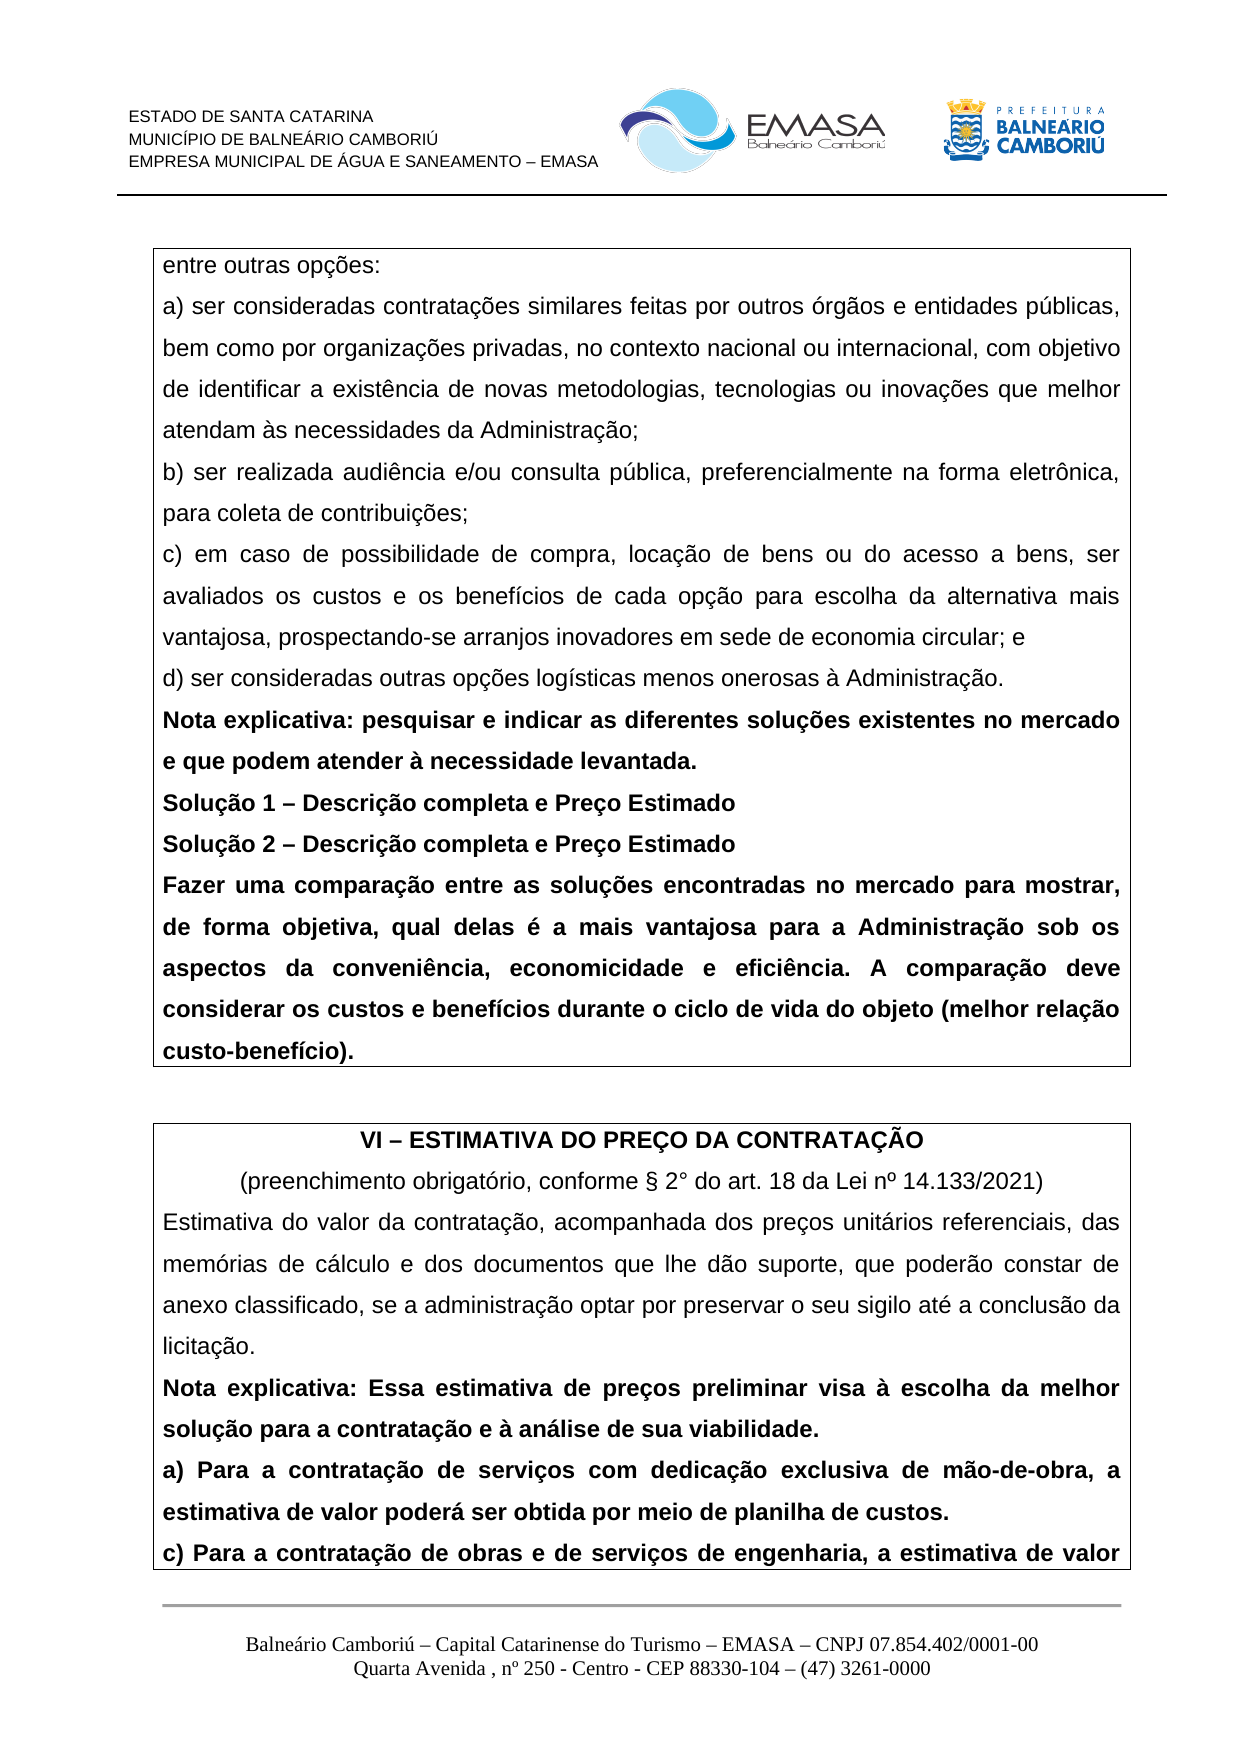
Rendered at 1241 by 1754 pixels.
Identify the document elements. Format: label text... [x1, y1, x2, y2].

text c) em caso de possibilidade de compra, locação de bens ou do acesso a bens, ser avaliados os custos e os benefícios de cada opção para escolha da alternativa mais vantajosa, prospectando-se arranjos inovadores em sede de economia circular; e [154, 537, 1130, 651]
text b) ser realizada audiência e/ou consulta pública, preferencialmente na forma eletrônica, para coleta de contribuições; [154, 454, 1130, 527]
picture [619, 88, 885, 173]
text Nota explicativa: pesquisar e indicar as diferentes soluções existentes no mercado e que podem atender à necessidade levantada. [154, 703, 1130, 775]
text (preenchimento obrigatório, conforme § 2° do art. 18 da Lei nº 14.133/2021) [154, 1164, 1130, 1194]
text Fazer uma comparação entre as soluções encontradas no mercado para mostrar, de forma objetiva, qual delas é a mais vantajosa para a Administração sob os aspectos da conveniência, economicidade e eficiência. A comparação deve considerar os custos e benefícios durante o ciclo de vida do objeto (melhor relação custo-benefício). [154, 868, 1130, 1066]
text Solução 1 – Descrição completa e Preço Estimado [154, 785, 1130, 816]
text a) Para a contratação de serviços com dedicação exclusiva de mão-de-obra, a estimativa de valor poderá ser obtida por meio de planilha de custos. [154, 1453, 1130, 1525]
text VI – ESTIMATIVA DO PREÇO DA CONTRATAÇÃO [154, 1124, 1130, 1153]
text Solução 2 – Descrição completa e Preço Estimado [154, 827, 1130, 857]
picture [943, 98, 1104, 161]
text Nota explicativa: Essa estimativa de preços preliminar visa à escolha da melhor solução para a contratação e à análise de sua viabilidade. [154, 1371, 1130, 1443]
text a) ser consideradas contratações similares feitas por outros órgãos e entidades públicas, bem como por organizações privadas, no contexto nacional ou internacional, com objetivo de identificar a existência de novas metodologias, tecnologias ou inovações que melhor atendam às necessidades da Administração; [154, 289, 1130, 444]
text Estimativa do valor da contratação, acompanhada dos preços unitários referenciais, das memórias de cálculo e dos documentos que lhe dão suporte, que poderão constar de anexo classificado, se a administração optar por preservar o seu sigilo até a conclusão da licitação. [154, 1205, 1130, 1360]
text d) ser consideradas outras opções logísticas menos onerosas à Administração. [154, 661, 1130, 692]
